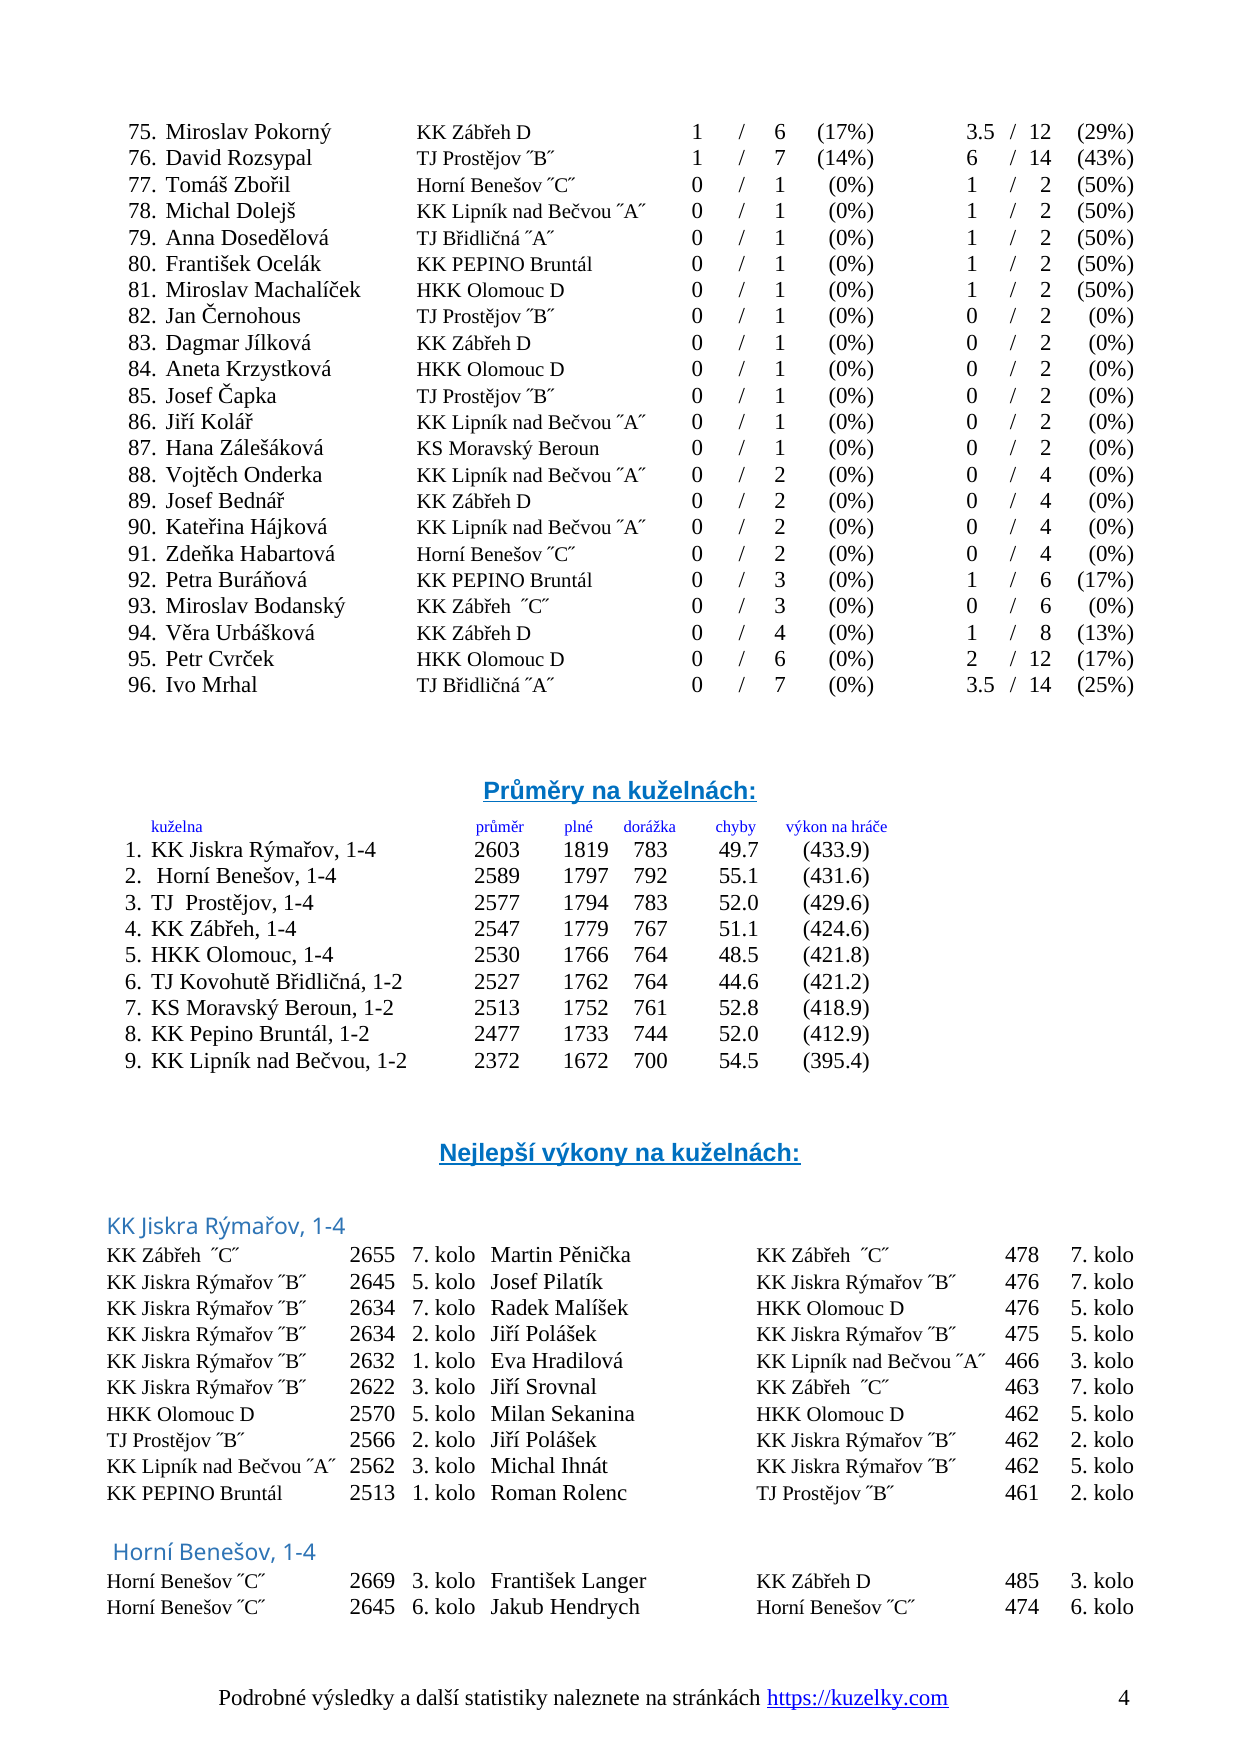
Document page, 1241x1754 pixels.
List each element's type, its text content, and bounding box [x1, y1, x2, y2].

text 8. KK Pepino Bruntál, 1-2 2477 1733 744 52.0 (412.9) [106, 1021, 1134, 1047]
text KK Jiskra Rýmařov ˝B˝ 2622 3. kolo Jiří Srovnal KK Zábřeh ˝C˝ 463 7. kolo [106, 1373, 1134, 1399]
text 79. Anna Dosedělová TJ Břidličná ˝A˝ 0 / 1 (0%) 1 / 2 (50%) [106, 223, 1134, 250]
text HKK Olomouc D 2570 5. kolo Milan Sekanina HKK Olomouc D 462 5. kolo [106, 1399, 1134, 1426]
text 5. HKK Olomouc, 1-4 2530 1766 764 48.5 (421.8) [106, 941, 1134, 968]
text 1. KK Jiskra Rýmařov, 1-4 2603 1819 783 49.7 (433.9) [106, 836, 1134, 862]
text 6. TJ Kovohutě Břidličná, 1-2 2527 1762 764 44.6 (421.2) [106, 968, 1134, 994]
text Průměry na kuželnách: [94, 776, 1145, 804]
text 7. KS Moravský Beroun, 1-2 2513 1752 761 52.8 (418.9) [106, 994, 1134, 1021]
text 75. Miroslav Pokorný KK Zábřeh D 1 / 6 (17%) 3.5 / 12 (29%) [106, 118, 1134, 144]
text 3. TJ Prostějov, 1-4 2577 1794 783 52.0 (429.6) [106, 889, 1134, 915]
text 77. Tomáš Zbořil Horní Benešov ˝C˝ 0 / 1 (0%) 1 / 2 (50%) [106, 171, 1134, 197]
text KK Lipník nad Bečvou ˝A˝ 2562 3. kolo Michal Ihnát KK Jiskra Rýmařov ˝B˝ 462 5. kolo [106, 1452, 1134, 1479]
text KK Zábřeh ˝C˝ 2655 7. kolo Martin Pěnička KK Zábřeh ˝C˝ 478 7. kolo [106, 1241, 1134, 1268]
text 9. KK Lipník nad Bečvou, 1-2 2372 1672 700 54.5 (395.4) [106, 1047, 1134, 1073]
text 85. Josef Čapka TJ Prostějov ˝B˝ 0 / 1 (0%) 0 / 2 (0%) [106, 382, 1134, 408]
text 90. Kateřina Hájková KK Lipník nad Bečvou ˝A˝ 0 / 2 (0%) 0 / 4 (0%) [106, 513, 1134, 540]
text 84. Aneta Krzystková HKK Olomouc D 0 / 1 (0%) 0 / 2 (0%) [106, 355, 1134, 382]
text 86. Jiří Kolář KK Lipník nad Bečvou ˝A˝ 0 / 1 (0%) 0 / 2 (0%) [106, 408, 1134, 434]
text 83. Dagmar Jílková KK Zábřeh D 0 / 1 (0%) 0 / 2 (0%) [106, 329, 1134, 355]
subtitle Horní Benešov, 1-4 [106, 1536, 1134, 1567]
text 81. Miroslav Machalíček HKK Olomouc D 0 / 1 (0%) 1 / 2 (50%) [106, 276, 1134, 303]
text KK Jiskra Rýmařov ˝B˝ 2634 2. kolo Jiří Polášek KK Jiskra Rýmařov ˝B˝ 475 5. kolo [106, 1321, 1134, 1347]
text KK Jiskra Rýmařov ˝B˝ 2645 5. kolo Josef Pilatík KK Jiskra Rýmařov ˝B˝ 476 7. kolo [106, 1268, 1134, 1294]
text 76. David Rozsypal TJ Prostějov ˝B˝ 1 / 7 (14%) 6 / 14 (43%) [106, 144, 1134, 171]
text 91. Zdeňka Habartová Horní Benešov ˝C˝ 0 / 2 (0%) 0 / 4 (0%) [106, 540, 1134, 566]
text Horní Benešov ˝C˝ 2645 6. kolo Jakub Hendrych Horní Benešov ˝C˝ 474 6. kolo [106, 1593, 1134, 1619]
text 82. Jan Černohous TJ Prostějov ˝B˝ 0 / 1 (0%) 0 / 2 (0%) [106, 303, 1134, 329]
text TJ Prostějov ˝B˝ 2566 2. kolo Jiří Polášek KK Jiskra Rýmařov ˝B˝ 462 2. kolo [106, 1426, 1134, 1452]
text KK Jiskra Rýmařov ˝B˝ 2634 7. kolo Radek Malíšek HKK Olomouc D 476 5. kolo [106, 1294, 1134, 1321]
text 94. Věra Urbášková KK Zábřeh D 0 / 4 (0%) 1 / 8 (13%) [106, 619, 1134, 645]
text kuželna průměr plné dorážka chyby výkon na hráče [106, 817, 1134, 836]
text 89. Josef Bednář KK Zábřeh D 0 / 2 (0%) 0 / 4 (0%) [106, 487, 1134, 513]
text 4. KK Zábřeh, 1-4 2547 1779 767 51.1 (424.6) [106, 915, 1134, 941]
text 87. Hana Zálešáková KS Moravský Beroun 0 / 1 (0%) 0 / 2 (0%) [106, 434, 1134, 461]
text Horní Benešov ˝C˝ 2669 3. kolo František Langer KK Zábřeh D 485 3. kolo [106, 1567, 1134, 1593]
text 2. Horní Benešov, 1-4 2589 1797 792 55.1 (431.6) [106, 862, 1134, 889]
text KK PEPINO Bruntál 2513 1. kolo Roman Rolenc TJ Prostějov ˝B˝ 461 2. kolo [106, 1479, 1134, 1505]
text 80. František Ocelák KK PEPINO Bruntál 0 / 1 (0%) 1 / 2 (50%) [106, 250, 1134, 276]
text 93. Miroslav Bodanský KK Zábřeh ˝C˝ 0 / 3 (0%) 0 / 6 (0%) [106, 592, 1134, 619]
text 96. Ivo Mrhal TJ Břidličná ˝A˝ 0 / 7 (0%) 3.5 / 14 (25%) [106, 672, 1134, 698]
text 88. Vojtěch Onderka KK Lipník nad Bečvou ˝A˝ 0 / 2 (0%) 0 / 4 (0%) [106, 461, 1134, 487]
text 92. Petra Buráňová KK PEPINO Bruntál 0 / 3 (0%) 1 / 6 (17%) [106, 566, 1134, 592]
text 78. Michal Dolejš KK Lipník nad Bečvou ˝A˝ 0 / 1 (0%) 1 / 2 (50%) [106, 197, 1134, 223]
subtitle KK Jiskra Rýmařov, 1-4 [106, 1210, 1134, 1241]
text KK Jiskra Rýmařov ˝B˝ 2632 1. kolo Eva Hradilová KK Lipník nad Bečvou ˝A˝ 466 3. kolo [106, 1347, 1134, 1373]
text Nejlepší výkony na kuželnách: [94, 1138, 1145, 1167]
text 95. Petr Cvrček HKK Olomouc D 0 / 6 (0%) 2 / 12 (17%) [106, 645, 1134, 672]
